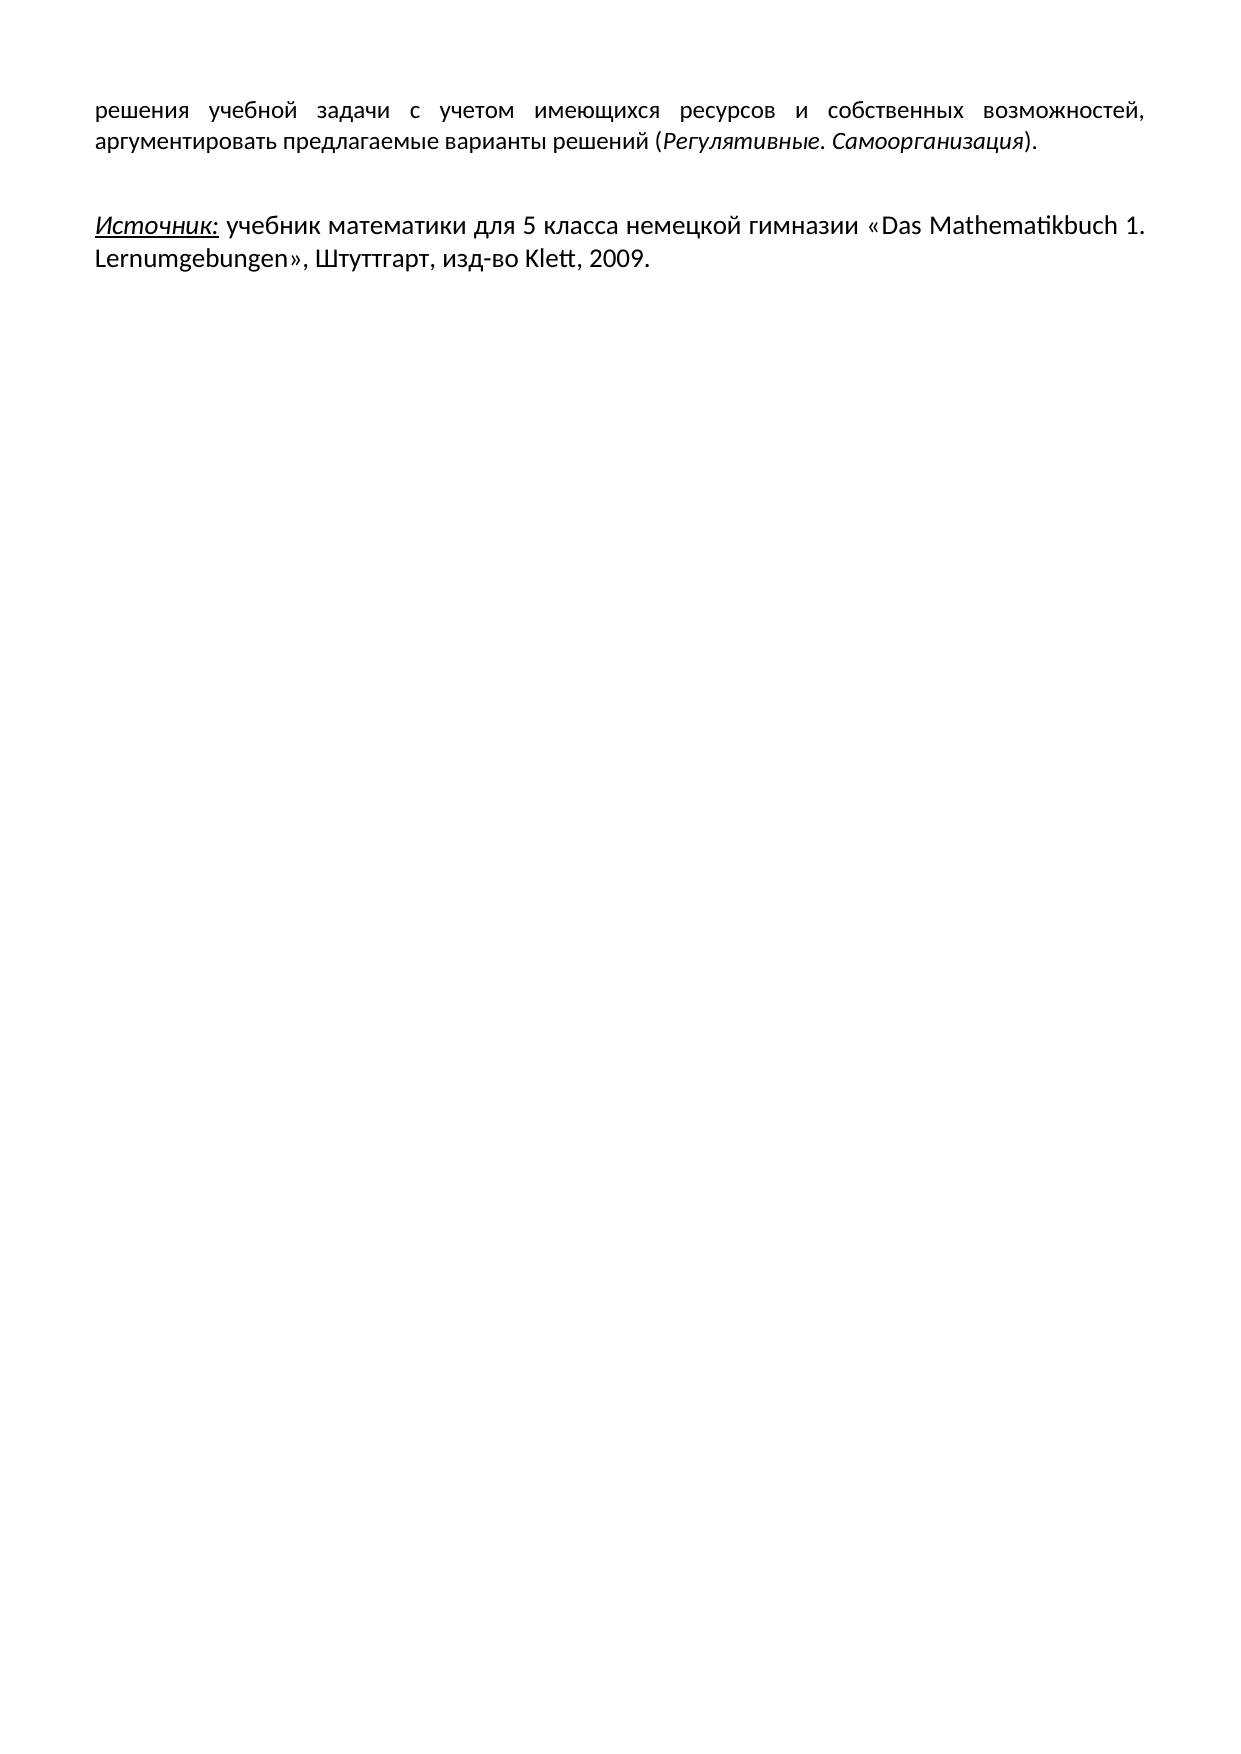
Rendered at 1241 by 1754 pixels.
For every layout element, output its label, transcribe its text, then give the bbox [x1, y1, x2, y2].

text Источник: учебник математики для 5 класса немецкой гимназии «Das Mathematikbuch 1. Lernumgebungen», Штуттгарт, изд-во Klett, 2009. [94, 208, 1146, 274]
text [94, 94, 1146, 156]
